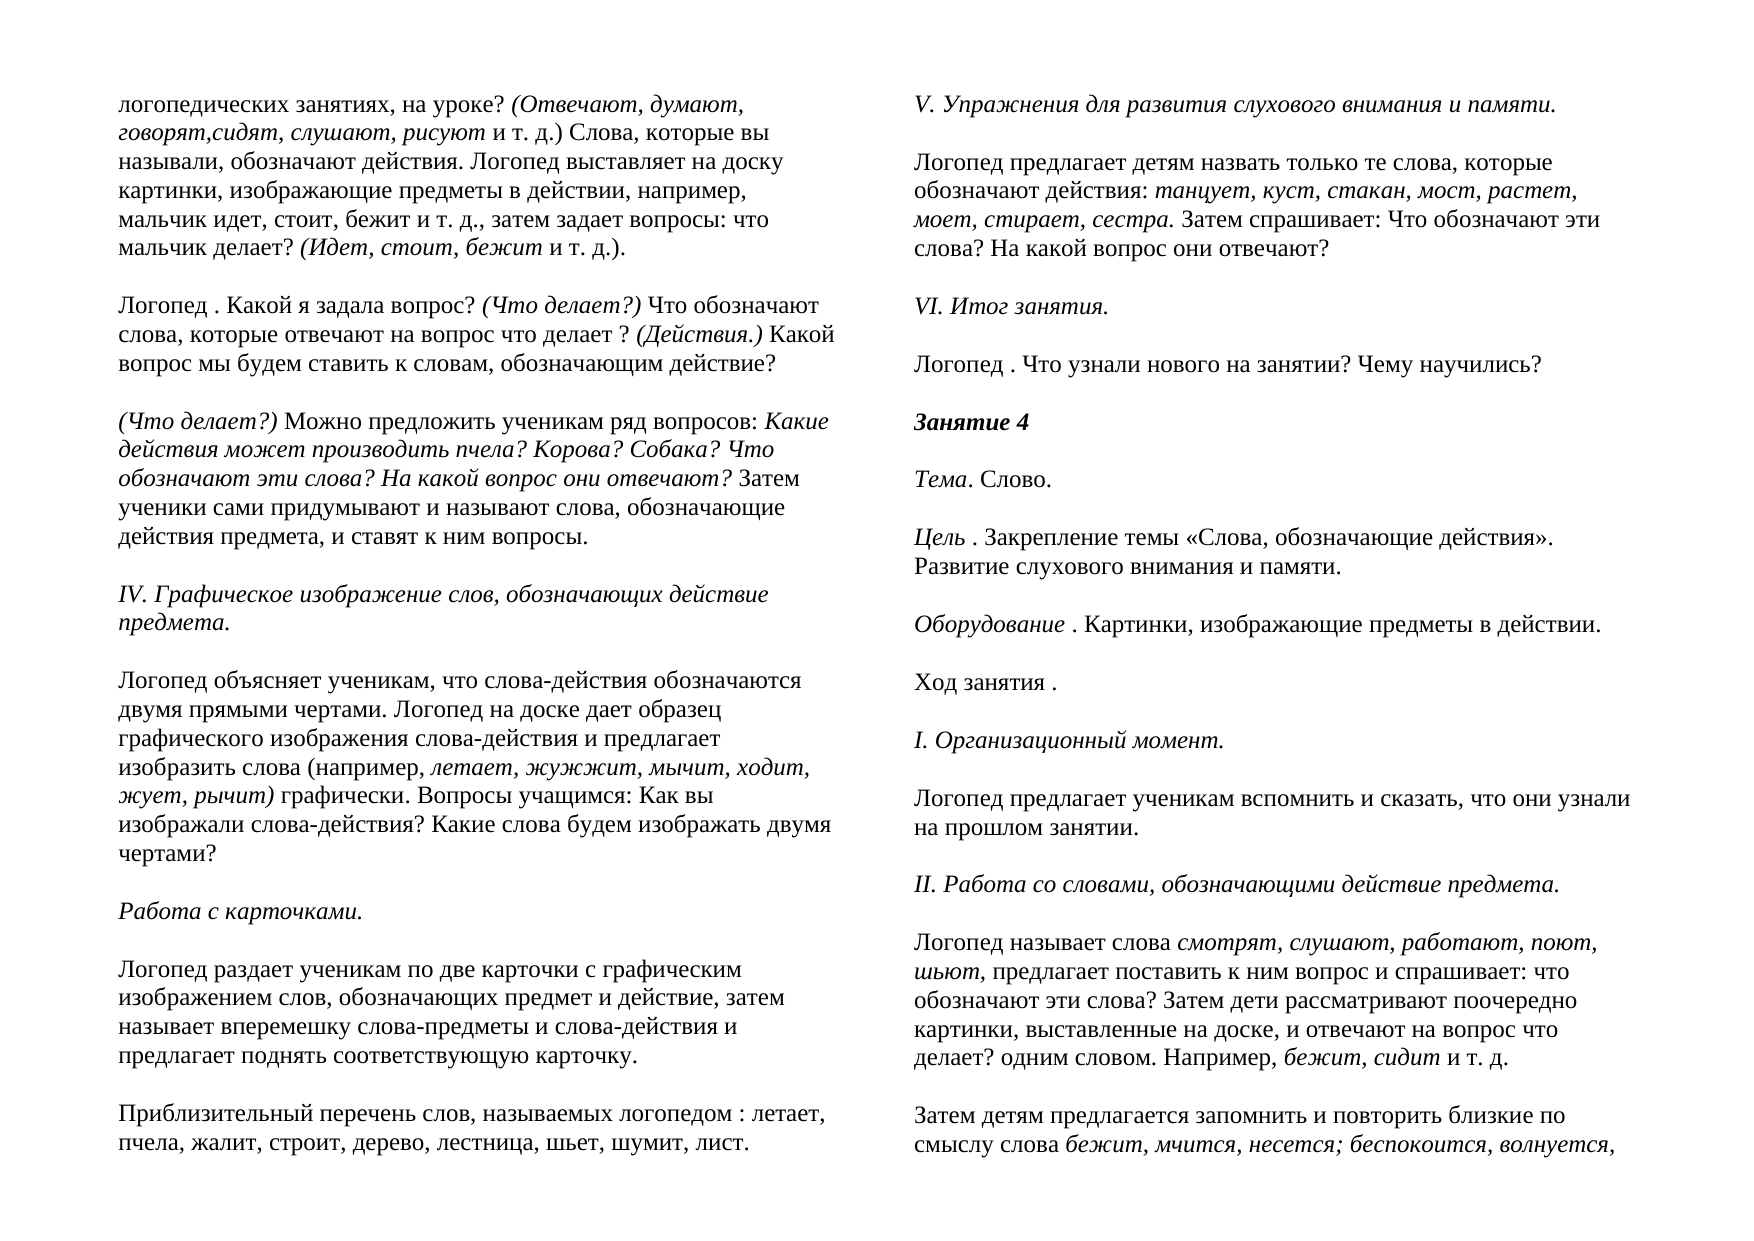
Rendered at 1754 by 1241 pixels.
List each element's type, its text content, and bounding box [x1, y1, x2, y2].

text Работа с карточками. [118, 896, 840, 924]
text Ход занятия . [914, 667, 1636, 696]
text I. Организационный момент. [914, 725, 1636, 754]
text Логопед предлагает ученикам вспомнить и сказать, что они узнали на прошлом занятии. [914, 783, 1636, 840]
text V. Упражнения для развития слухового внимания и памяти. [914, 89, 1636, 117]
text Логопед объясняет ученикам, что слова-действия обозначаются двумя прямыми чертами. Логопед на доске дает образец графического изображения слова-действия и предлагает изобразить слова (например, летает, жужжит, мычит, ходит, жует, рычит) графически. Вопросы учащимся: Как вы изображали слова-действия? Какие слова будем изображать двумя чертами? [118, 665, 840, 867]
text Логопед . Что узнали нового на занятии? Чему научились? [914, 349, 1636, 377]
text Логопед предлагает детям назвать только те слова, которые обозначают действия: танцует, куст, стакан, мост, растет, моет, стирает, сестра. Затем спрашивает: Что обозначают эти слова? На какой вопрос они отвечают? [914, 147, 1636, 262]
text Логопед . Какой я задала вопрос? (Что делает?) Что обозначают слова, которые отвечают на вопрос что делает ? (Действия.) Какой вопрос мы будем ставить к словам, обозначающим действие? [118, 290, 840, 377]
text (Что делает?) Можно предложить ученикам ряд вопросов: Какие действия может производить пчела? Корова? Собака? Что обозначают эти слова? На какой вопрос они отвечают? Затем ученики сами придумывают и называют слова, обозначающие действия предмета, и ставят к ним вопросы. [118, 406, 840, 549]
text Тема. Слово. [914, 464, 1636, 493]
text Цель . Закрепление темы «Слова, обозначающие действия». Развитие слухового внимания и памяти. [914, 522, 1636, 580]
text VI. Итог занятия. [914, 291, 1636, 319]
text IV. Графическое изображение слов, обозначающих действие предмета. [118, 579, 840, 636]
text Логопед раздает ученикам по две карточки с графическим изображением слов, обозначающих предмет и действие, затем называет вперемешку слова-предметы и слова-действия и предлагает поднять соответствующую карточку. [118, 954, 840, 1069]
text Занятие 4 [914, 407, 1636, 435]
text Приблизительный перечень слов, называемых логопедом : летает, пчела, жалит, строит, дерево, лестница, шьет, шумит, лист. [118, 1098, 840, 1155]
text II. Работа со словами, обозначающими действие предмета. [914, 869, 1636, 898]
text Логопед называет слова смотрят, слушают, работают, поют, шьют, предлагает поставить к ним вопрос и спрашивает: что обозначают эти слова? Затем дети рассматривают поочередно картинки, выставленные на доске, и отвечают на вопрос что делает? одним словом. Например, бежит, сидит и т. д. [914, 927, 1636, 1071]
text Оборудование . Картинки, изображающие предметы в действии. [914, 609, 1636, 638]
